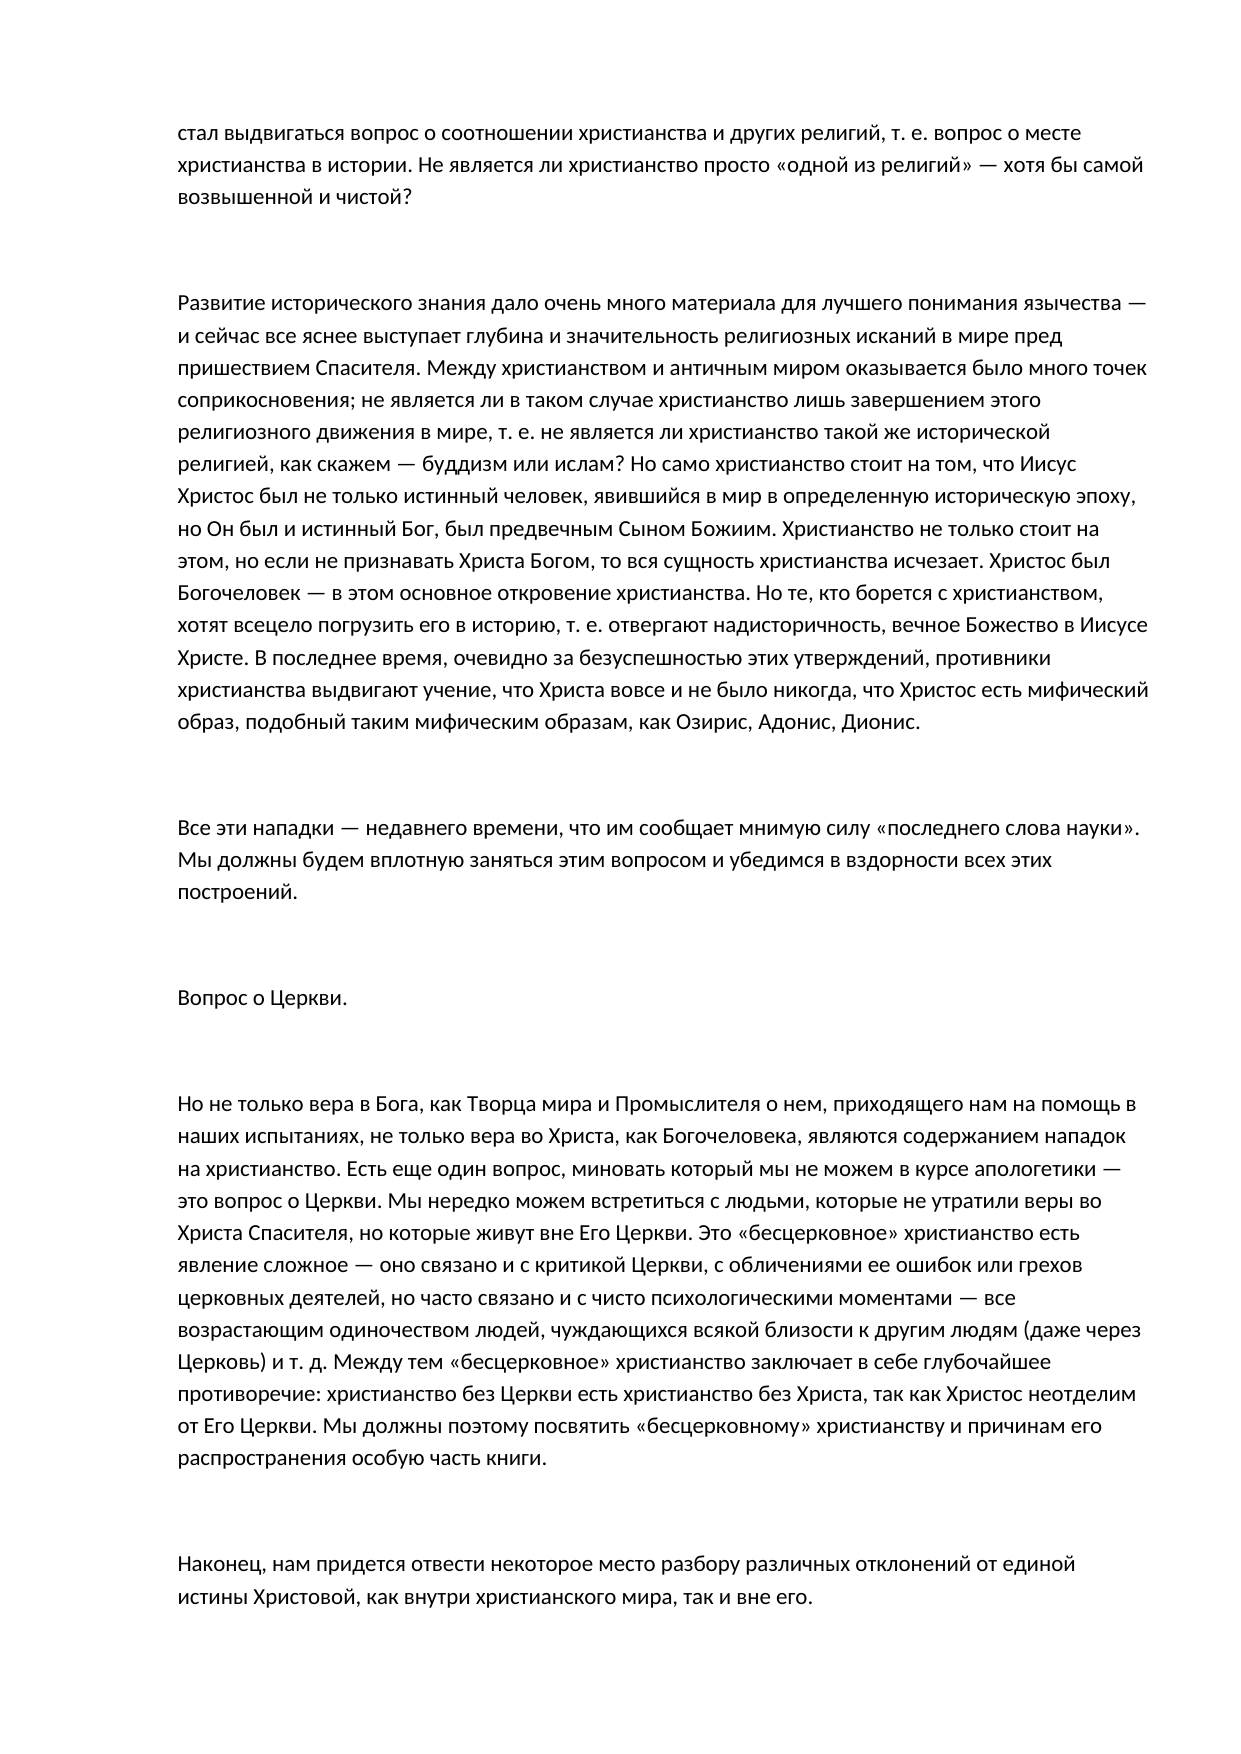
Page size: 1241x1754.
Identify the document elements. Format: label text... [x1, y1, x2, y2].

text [177, 118, 1152, 211]
text Развитие исторического знания дало очень много материала для лучшего понимания язычества — и сейчас все яснее выступает глубина и значительность религиозных исканий в мире пред пришествием Спасителя. Между христианством и античным миром оказывается было много точек соприкосновения; не является ли в таком случае христианство лишь завершением этого религиозного движения в мире, т. е. не является ли христианство такой же исторической религией, как скажем — буддизм или ислам? Но само христианство стоит на том, что Иисус Христос был не только истинный человек, явившийся в мир в определенную историческую эпоху, но Он был и истинный Бог, был предвечным Сыном Божиим. Христианство не только стоит на этом, но если не признавать Христа Богом, то вся сущность христианства исчезает. Христос был Богочеловек — в этом основное откровение христианства. Но те, кто борется с христианством, хотят всецело погрузить его в историю, т. е. отвергают надисторичность, вечное Божество в Иисусе Христе. В последнее время, очевидно за безуспешностью этих утверждений, противники христианства выдвигают учение, что Христа вовсе и не было никогда, что Христос есть мифический образ, подобный таким мифическим образам, как Озирис, Адонис, Дионис. [177, 288, 1152, 735]
text Все эти нападки — недавнего времени, что им сообщает мнимую силу «последнего слова науки». Мы должны будем вплотную заняться этим вопросом и убедимся в вздорности всех этих построений. [177, 813, 1152, 905]
text Наконец, нам придется отвести некоторое место разбору различных отклонений от единой истины Христовой, как внутри христианского мира, так и вне его. [177, 1549, 1152, 1610]
text Вопрос о Церкви. [177, 983, 1152, 1011]
text Но не только вера в Бога, как Творца мира и Промыслителя о нем, приходящего нам на помощь в наших испытаниях, не только вера во Христа, как Богочеловека, являются содержанием нападок на христианство. Есть еще один вопрос, миновать который мы не можем в курсе апологетики — это вопрос о Церкви. Мы нередко можем встретиться с людьми, которые не утратили веры во Христа Спасителя, но которые живут вне Его Церкви. Это «бесцерковное» христианство есть явление сложное — оно связано и с критикой Церкви, с обличениями ее ошибок или грехов церковных деятелей, но часто связано и с чисто психологическими моментами — все возрастающим одиночеством людей, чуждающихся всякой близости к другим людям (даже через Церковь) и т. д. Между тем «бесцерковное» христианство заключает в себе глубочайшее противоречие: христианство без Церкви есть христианство без Христа, так как Христос неотделим от Его Церкви. Мы должны поэтому посвятить «бесцерковному» христианству и причинам его распространения особую часть книги. [177, 1089, 1152, 1472]
